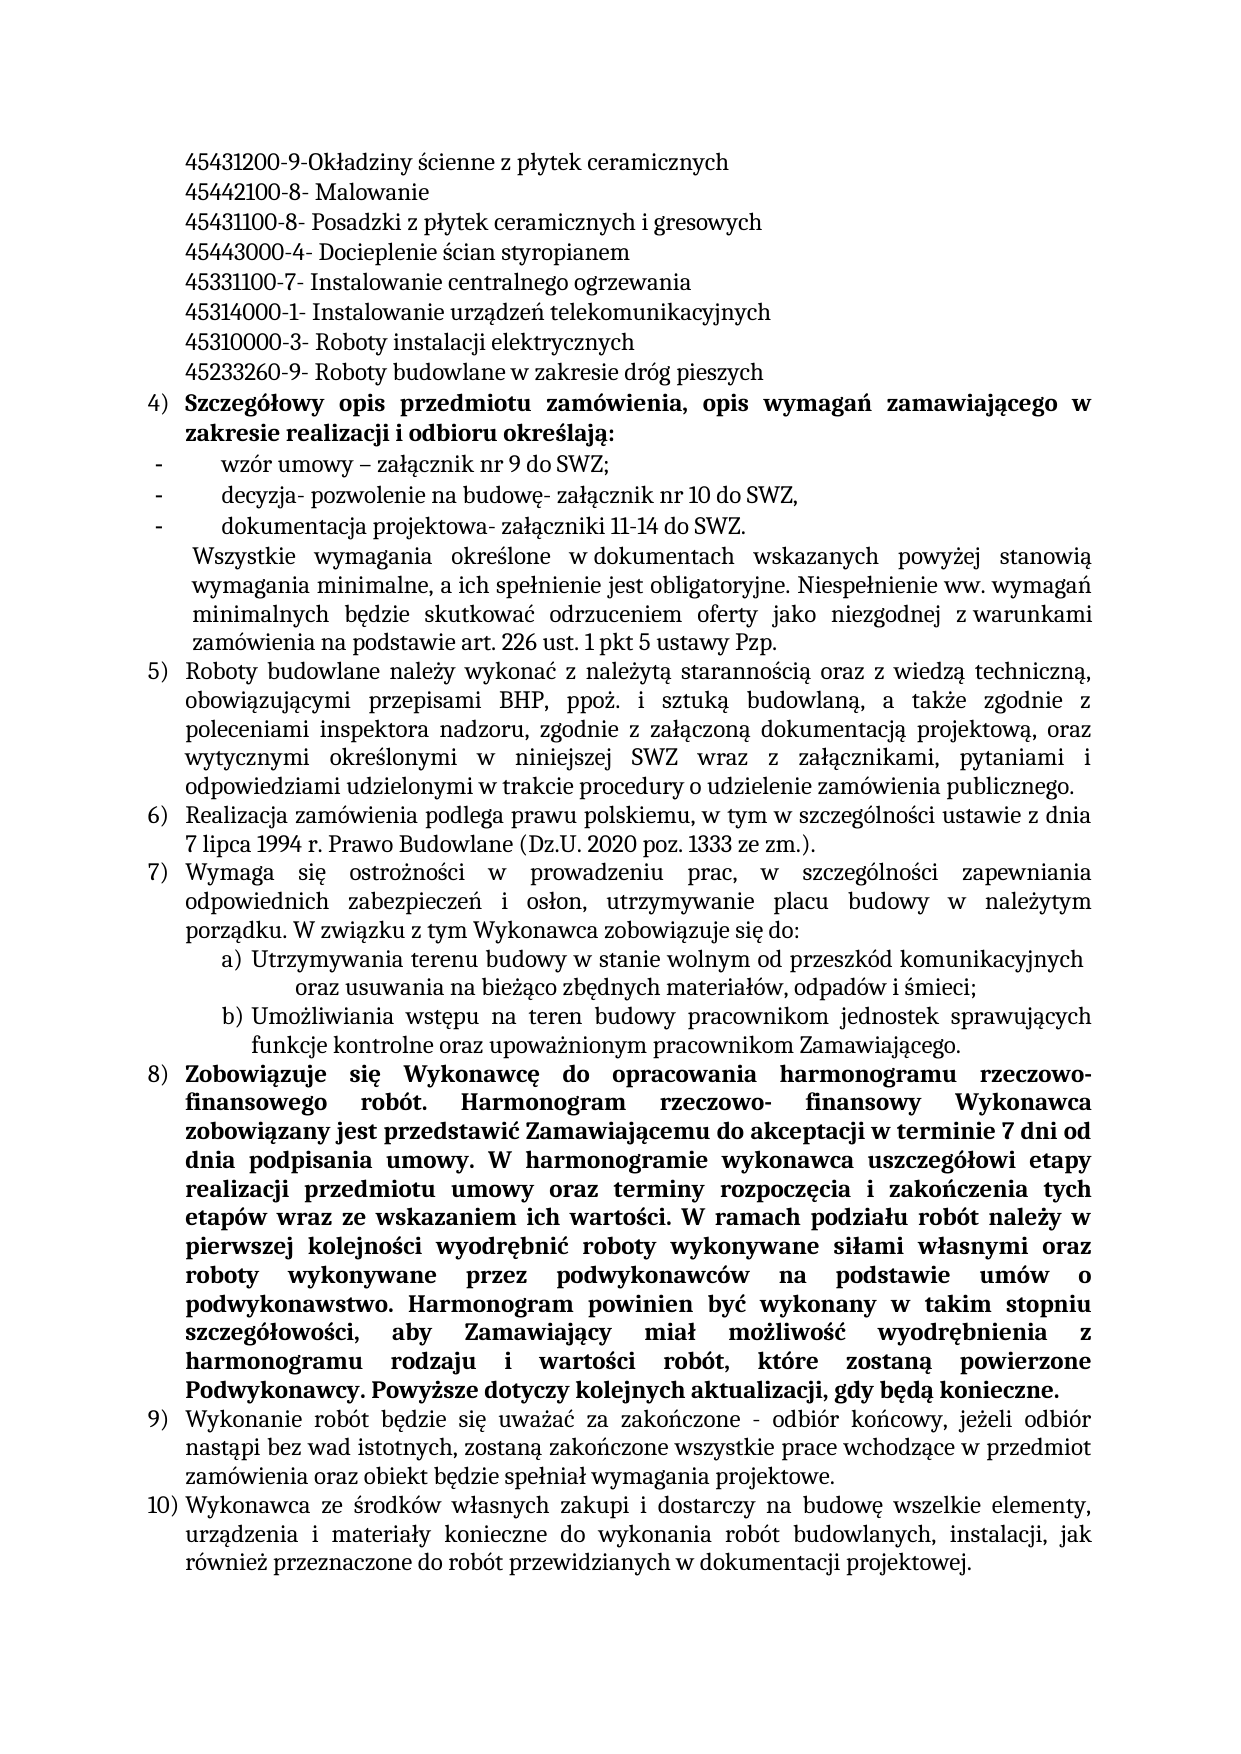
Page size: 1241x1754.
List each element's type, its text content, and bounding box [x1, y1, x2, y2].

list Zobowiązuje się Wykonawcę do opracowania harmonogramu rzeczowo- finansowego robót. Harmonogram rzeczowo- finansowy Wykonawca zobowiązany jest przedstawić Zamawiającemu do akceptacji w terminie 7 dni od dnia podpisania umowy. W harmonogramie wykonawca uszczegółowi etapy realizacji przedmiotu umowy oraz terminy rozpoczęcia i zakończenia tych etapów wraz ze wskazaniem ich wartości. W ramach podziału robót należy w pierwszej kolejności wyodrębnić roboty wykonywane siłami własnymi oraz roboty wykonywane przez podwykonawców na podstawie umów o podwykonawstwo. Harmonogram powinien być wykonany w takim stopniu szczegółowości, aby Zamawiający miał możliwość wyodrębnienia z harmonogramu rodzaju i wartości robót, które zostaną powierzone Podwykonawcy. Powyższe dotyczy kolejnych aktualizacji, gdy będą konieczne. [148, 1059, 1093, 1404]
text 45431100-8- Posadzki z płytek ceramicznych i gresowych [185, 208, 1093, 237]
text 45314000-1- Instalowanie urządzeń telekomunikacyjnych [185, 298, 1093, 327]
text 45443000-4- Docieplenie ścian styropianem [185, 238, 1093, 267]
list Realizacja zamówienia podlega prawu polskiemu, w tym w szczególności ustawie z dnia 7 lipca 1994 r. Prawo Budowlane (Dz.U. 2020 poz. 1333 ze zm.). [148, 801, 1093, 858]
text 45431200-9-Okładziny ścienne z płytek ceramicznych [185, 148, 1093, 176]
text 45442100-8- Malowanie [185, 178, 1093, 206]
list Umożliwiania wstępu na teren budowy pracownikom jednostek sprawujących funkcje kontrolne oraz upoważnionym pracownikom Zamawiającego. [221, 1002, 1093, 1059]
list Wykonanie robót będzie się uważać za zakończone - odbiór końcowy, jeżeli odbiór nastąpi bez wad istotnych, zostaną zakończone wszystkie prace wchodzące w przedmiot zamówienia oraz obiekt będzie spełniał wymagania projektowe. [148, 1404, 1093, 1491]
list Wymaga się ostrożności w prowadzeniu prac, w szczególności zapewniania odpowiednich zabezpieczeń i osłon, utrzymywanie placu budowy w należytym porządku. W związku z tym Wykonawca zobowiązuje się do: [148, 858, 1093, 944]
list dokumentacja projektowa- załączniki 11-14 do SWZ. [148, 511, 1093, 541]
text 45233260-9- Roboty budowlane w zakresie dróg pieszych [185, 358, 1093, 387]
list Wykonawca ze środków własnych zakupi i dostarczy na budowę wszelkie elementy, urządzenia i materiały konieczne do wykonania robót budowlanych, instalacji, jak również przeznaczone do robót przewidzianych w dokumentacji projektowej. [148, 1491, 1093, 1577]
text 45310000-3- Roboty instalacji elektrycznych [185, 328, 1093, 357]
list Szczegółowy opis przedmiotu zamówienia, opis wymagań zamawiającego w zakresie realizacji i odbioru określają: [148, 388, 1093, 447]
list decyzja- pozwolenie na budowę- załącznik nr 10 do SWZ, [148, 480, 1093, 509]
list Roboty budowlane należy wykonać z należytą starannością oraz z wiedzą techniczną, obowiązującymi przepisami BHP, ppoż. i sztuką budowlaną, a także zgodnie z poleceniami inspektora nadzoru, zgodnie z załączoną dokumentacją projektową, oraz wytycznymi określonymi w niniejszej SWZ wraz z załącznikami, pytaniami i odpowiedziami udzielonymi w trakcie procedury o udzielenie zamówienia publicznego. [148, 657, 1093, 801]
list wzór umowy – załącznik nr 9 do SWZ; [148, 449, 1093, 478]
text Wszystkie wymagania określone w dokumentach wskazanych powyżej stanowią wymagania minimalne, a ich spełnienie jest obligatoryjne. Niespełnienie ww. wymagań minimalnych będzie skutkować odrzuceniem oferty jako niezgodnej z warunkami zamówienia na podstawie art. 226 ust. 1 pkt 5 ustawy Pzp. [192, 542, 1093, 657]
list Utrzymywania terenu budowy w stanie wolnym od przeszkód komunikacyjnych oraz usuwania na bieżąco zbędnych materiałów, odpadów i śmieci; [221, 944, 1093, 1002]
text 45331100-7- Instalowanie centralnego ogrzewania [185, 268, 1093, 297]
